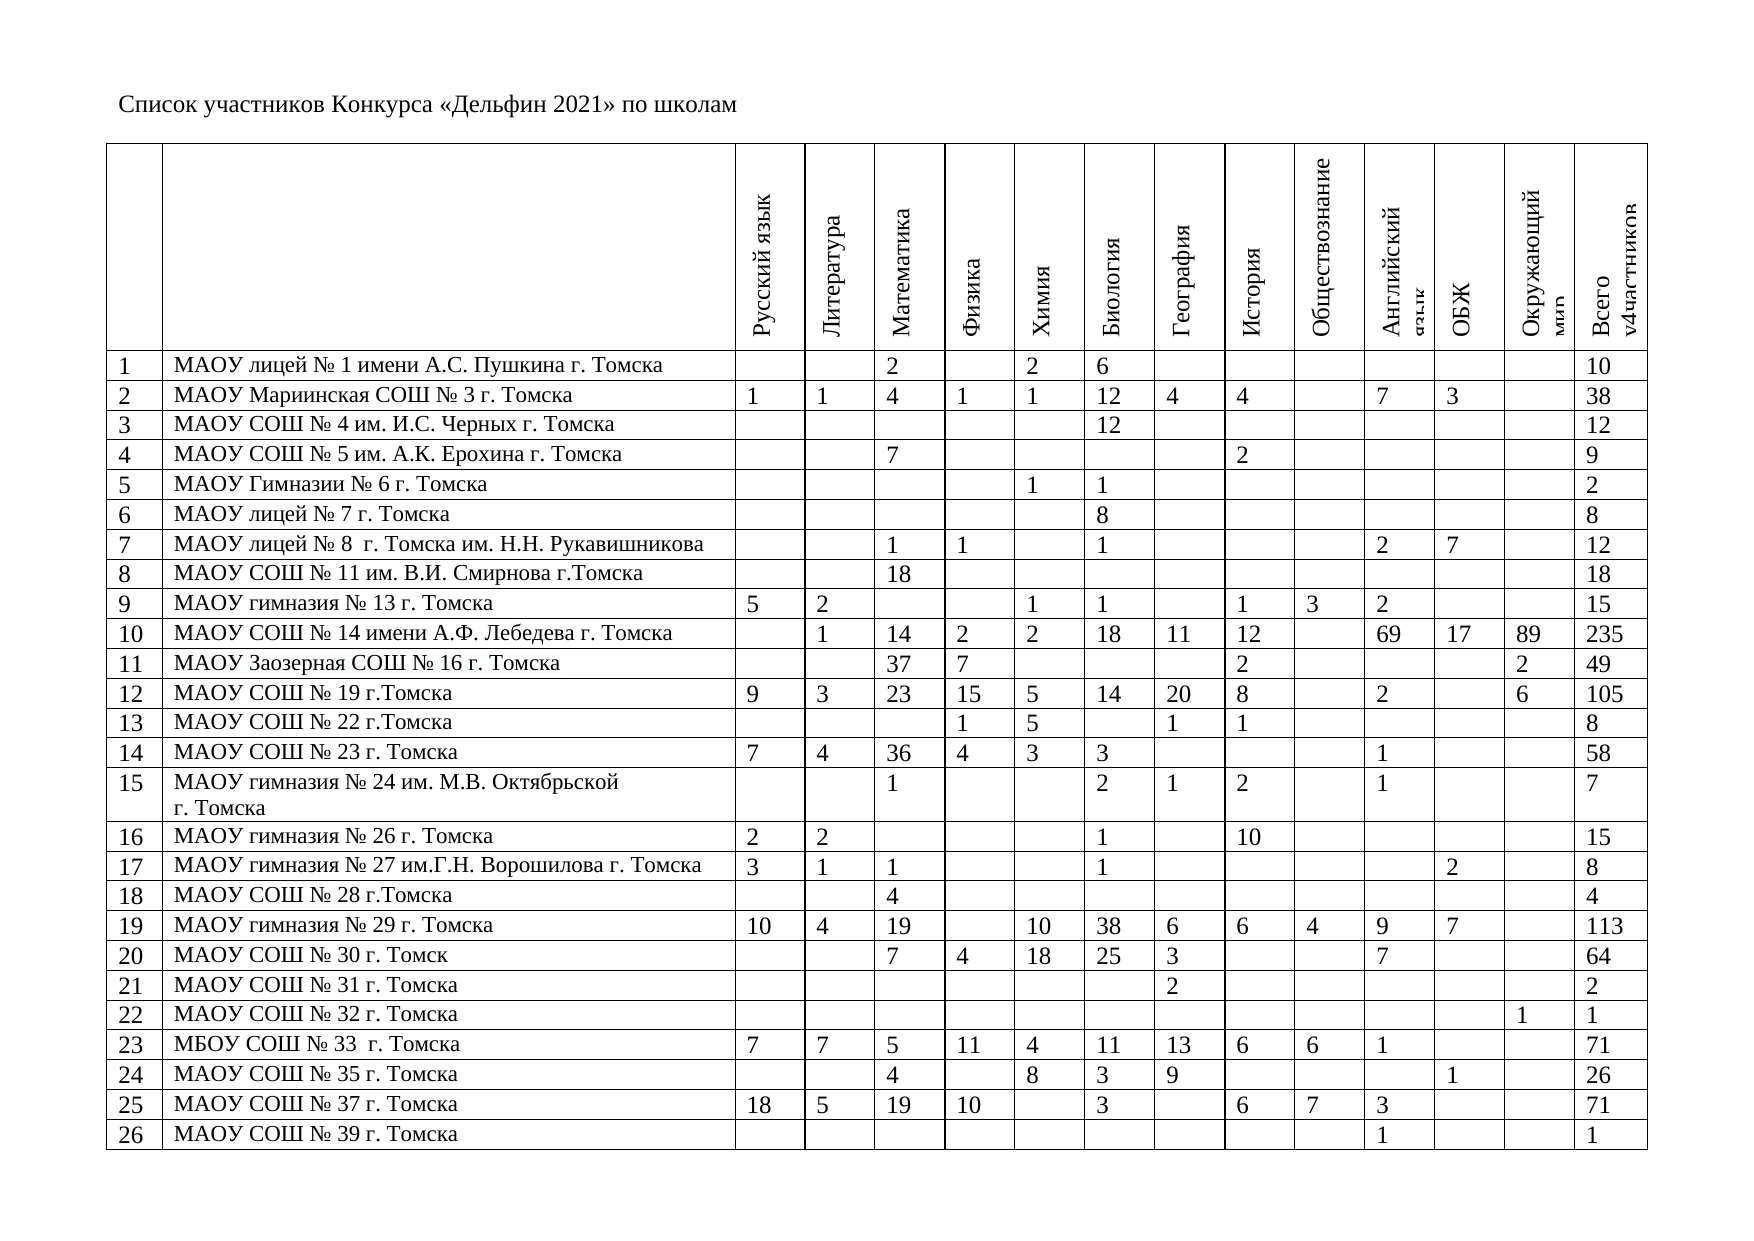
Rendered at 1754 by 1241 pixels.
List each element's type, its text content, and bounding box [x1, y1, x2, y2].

table_cell 1 [1085, 589, 1154, 618]
table_cell [875, 411, 944, 439]
table_cell [1365, 971, 1434, 999]
table_cell [1015, 530, 1084, 558]
table_cell [1226, 738, 1294, 767]
table_cell [1085, 971, 1154, 999]
table_cell [736, 971, 804, 999]
table_cell 20 [107, 941, 162, 970]
table_cell 64 [1575, 941, 1647, 970]
table_cell 1 [1085, 822, 1154, 851]
table_cell [1295, 709, 1364, 737]
table_cell МАОУ СОШ № 5 им. А.К. Ерохина г. Томска [163, 440, 735, 469]
table_cell [1295, 881, 1364, 910]
table_cell 17 [1435, 619, 1504, 648]
table_cell [1505, 822, 1574, 851]
table_cell 4 [1295, 911, 1364, 940]
table_cell [1435, 1001, 1504, 1029]
table_cell 7 [107, 530, 162, 558]
table_cell 1 [1015, 470, 1084, 499]
table_cell [1015, 822, 1084, 851]
table_cell 1 [875, 852, 944, 880]
table_cell 12 [1575, 411, 1647, 439]
table_cell МАОУ гимназия № . Томска [163, 589, 735, 618]
table_cell [1295, 440, 1364, 469]
table_cell 4 [875, 881, 944, 910]
table_cell 1 [806, 381, 874, 409]
table_cell 7 [1365, 381, 1434, 409]
table_cell [736, 709, 804, 737]
table_cell 12 [1085, 411, 1154, 439]
table_cell 26 [107, 1120, 162, 1148]
table_cell 7 [1295, 1090, 1364, 1119]
table_cell [1505, 738, 1574, 767]
table_cell [1226, 1120, 1294, 1148]
table_cell [1505, 500, 1574, 529]
table_cell 10 [1015, 911, 1084, 940]
table_cell [946, 351, 1014, 380]
table_cell 18 [107, 881, 162, 910]
table_cell [1505, 911, 1574, 940]
table_cell [1295, 411, 1364, 439]
table_cell 2 [1226, 768, 1294, 821]
table_cell [806, 881, 874, 910]
table_cell 1 [946, 530, 1014, 558]
table_cell [1015, 1090, 1084, 1119]
table_cell 18 [1085, 619, 1154, 648]
table_cell 2 [1505, 649, 1574, 678]
table_cell [1505, 971, 1574, 999]
table_cell 4 [806, 738, 874, 767]
table_cell 2 [1365, 530, 1434, 558]
table_cell МАОУ СОШ № . Томска [163, 1090, 735, 1119]
table_cell 1 [1155, 709, 1224, 737]
table_cell МАОУ гимназия № . Томска [163, 822, 735, 851]
table_cell 1 [1226, 589, 1294, 618]
table_cell 1 [1015, 381, 1084, 409]
table_cell [806, 530, 874, 558]
table_cell 3 [1085, 1060, 1154, 1089]
table_cell [1015, 881, 1084, 910]
table_cell [806, 1060, 874, 1089]
table_cell 25 [1085, 941, 1154, 970]
table_cell 11 [1155, 619, 1224, 648]
table_cell [946, 852, 1014, 880]
table_cell 2 [1226, 440, 1294, 469]
table_cell [946, 911, 1014, 940]
table_cell 1 [1575, 1001, 1647, 1029]
table_cell [1015, 852, 1084, 880]
table_cell 1 [1226, 709, 1294, 737]
table_cell 4 [1155, 381, 1224, 409]
table_cell МАОУ лицей № 8 г. Томска им. Н.Н. Рукавишникова [163, 530, 735, 558]
table_cell [946, 881, 1014, 910]
table_cell [1155, 530, 1224, 558]
table_cell 11 [107, 649, 162, 678]
table_cell [1505, 411, 1574, 439]
table_cell [1155, 822, 1224, 851]
table_cell МБОУ СОШ № 33 г. Томска [163, 1030, 735, 1059]
table_cell 6 [1226, 1090, 1294, 1119]
table_cell 5 [1015, 709, 1084, 737]
table_cell 1 [875, 530, 944, 558]
table_cell 1 [946, 709, 1014, 737]
table_cell [1435, 589, 1504, 618]
table_cell [1505, 1090, 1574, 1119]
table_header Обществознание [1295, 144, 1364, 350]
table_cell [1295, 852, 1364, 880]
table_cell 3 [736, 852, 804, 880]
table_cell [875, 1120, 944, 1148]
table_cell МАОУ СОШ № . Томска [163, 738, 735, 767]
table_cell 9 [107, 589, 162, 618]
table_cell [1295, 351, 1364, 380]
table_cell [1155, 881, 1224, 910]
table_cell МАОУ лицей № . Томска [163, 500, 735, 529]
table_cell МАОУ гимназия № . Томска [163, 911, 735, 940]
table_cell [1226, 470, 1294, 499]
table_cell [736, 470, 804, 499]
table_cell [875, 971, 944, 999]
table_cell 1 [107, 351, 162, 380]
table_cell [1155, 1090, 1224, 1119]
table_cell 2 [1365, 679, 1434, 707]
table_cell 3 [1365, 1090, 1434, 1119]
table_cell МАОУ СОШ № .Томска [163, 881, 735, 910]
table_cell [1365, 852, 1434, 880]
table_cell [1435, 440, 1504, 469]
table_cell 18 [875, 560, 944, 588]
table_cell МАОУ СОШ № 4 им. И.С. Черных г. Томска [163, 411, 735, 439]
table_cell [1155, 500, 1224, 529]
table_cell 49 [1575, 649, 1647, 678]
table_cell [1226, 941, 1294, 970]
table_cell 1 [1085, 530, 1154, 558]
table_cell 2 [1155, 971, 1224, 999]
table_cell 4 [946, 941, 1014, 970]
table_cell 58 [1575, 738, 1647, 767]
table_cell [1155, 589, 1224, 618]
table_header История [1226, 144, 1294, 350]
table_cell 6 [107, 500, 162, 529]
table_cell [736, 440, 804, 469]
table_cell [1015, 1120, 1084, 1148]
table_cell [946, 1120, 1014, 1148]
text Список участников Конкурса «Дельфин 2021» по школам [118, 89, 1636, 117]
table_cell [736, 768, 804, 821]
table_header [163, 144, 735, 350]
table_cell 89 [1505, 619, 1574, 648]
table_cell 1 [1435, 1060, 1504, 1089]
table_cell 7 [1435, 911, 1504, 940]
table_cell 1 [1085, 470, 1154, 499]
table_cell [1435, 971, 1504, 999]
table_cell [736, 530, 804, 558]
table_cell 26 [1575, 1060, 1647, 1089]
table_cell 8 [1015, 1060, 1084, 1089]
table_cell 3 [1085, 1090, 1154, 1119]
table_cell 11 [1085, 1030, 1154, 1059]
table_cell 12 [1085, 381, 1154, 409]
table_cell [1435, 470, 1504, 499]
table_cell [806, 351, 874, 380]
table_cell 4 [1226, 381, 1294, 409]
table_cell 1 [1155, 768, 1224, 821]
table_cell 2 [1575, 971, 1647, 999]
table_cell [1435, 941, 1504, 970]
table_header [107, 144, 162, 350]
table_cell [1505, 709, 1574, 737]
table_cell [946, 971, 1014, 999]
table_cell [1226, 971, 1294, 999]
table_cell [1435, 881, 1504, 910]
table_cell 1 [875, 768, 944, 821]
table_cell 14 [875, 619, 944, 648]
table_cell [946, 1001, 1014, 1029]
table_cell 1 [806, 619, 874, 648]
table_cell 1 [1365, 738, 1434, 767]
table_cell 7 [736, 738, 804, 767]
table_cell [946, 1060, 1014, 1089]
table_cell [1155, 852, 1224, 880]
table_cell [1435, 1120, 1504, 1148]
table_cell 14 [1085, 679, 1154, 707]
table_cell МАОУ лицей № 1 имени А.С. Пушкина г. Томска [163, 351, 735, 380]
table_cell 10 [107, 619, 162, 648]
table_cell [875, 589, 944, 618]
table_cell [1295, 971, 1364, 999]
table_cell [1226, 530, 1294, 558]
table_cell 10 [1575, 351, 1647, 380]
table_cell 7 [946, 649, 1014, 678]
table_cell 4 [1015, 1030, 1084, 1059]
table_cell [1505, 351, 1574, 380]
table_cell [1365, 709, 1434, 737]
table_cell [1435, 709, 1504, 737]
table_cell [946, 470, 1014, 499]
table_cell [875, 500, 944, 529]
table_cell [1365, 500, 1434, 529]
table_cell [806, 470, 874, 499]
table_header Математика [875, 144, 944, 350]
table_cell [1435, 351, 1504, 380]
table_cell 2 [1226, 649, 1294, 678]
table_cell 2 [736, 822, 804, 851]
table_cell 23 [875, 679, 944, 707]
table_cell 9 [1365, 911, 1434, 940]
table_cell 2 [1575, 470, 1647, 499]
table_cell [1226, 351, 1294, 380]
table_cell 1 [736, 381, 804, 409]
table_cell 2 [1015, 619, 1084, 648]
table_cell [736, 881, 804, 910]
table_cell 2 [1015, 351, 1084, 380]
table_cell [946, 822, 1014, 851]
table_cell 6 [1295, 1030, 1364, 1059]
table_cell [1015, 649, 1084, 678]
table_cell 38 [1575, 381, 1647, 409]
table_cell МАОУ гимназия № 27 им.Г.Н. Ворошилова г. Томска [163, 852, 735, 880]
table_cell [1085, 1120, 1154, 1148]
table_cell 6 [1226, 911, 1294, 940]
table_cell [1365, 649, 1434, 678]
table_header Биология [1085, 144, 1154, 350]
table_cell [806, 500, 874, 529]
table_cell [1155, 351, 1224, 380]
table_cell [1295, 768, 1364, 821]
table_cell 4 [1575, 881, 1647, 910]
table_cell 113 [1575, 911, 1647, 940]
table_cell 18 [736, 1090, 804, 1119]
table_header Окружающий мир [1505, 144, 1574, 350]
table_cell [806, 709, 874, 737]
table_cell 23 [107, 1030, 162, 1059]
table_cell [875, 1001, 944, 1029]
table_cell 18 [1575, 560, 1647, 588]
table_cell 4 [946, 738, 1014, 767]
table_cell [1505, 768, 1574, 821]
table_cell [1226, 411, 1294, 439]
table_cell 8 [1085, 500, 1154, 529]
table_cell 3 [806, 679, 874, 707]
table_header Английский язык [1365, 144, 1434, 350]
table_cell 4 [875, 381, 944, 409]
table_cell [1015, 768, 1084, 821]
table_cell 2 [875, 351, 944, 380]
table_cell 15 [107, 768, 162, 821]
table_cell 10 [946, 1090, 1014, 1119]
table_cell 2 [946, 619, 1014, 648]
table_cell [1295, 560, 1364, 588]
table_cell 235 [1575, 619, 1647, 648]
table_cell МАОУ СОШ № . Томска [163, 1060, 735, 1089]
table_cell МАОУ СОШ № . Томск [163, 941, 735, 970]
table_cell 11 [946, 1030, 1014, 1059]
table_cell 2 [107, 381, 162, 409]
table_cell [1085, 560, 1154, 588]
table_cell 17 [107, 852, 162, 880]
table_cell [806, 560, 874, 588]
table_cell 5 [875, 1030, 944, 1059]
table_cell 2 [1365, 589, 1434, 618]
table_cell [1435, 500, 1504, 529]
table_cell [1295, 1001, 1364, 1029]
table_cell 71 [1575, 1090, 1647, 1119]
table_cell [736, 411, 804, 439]
table_cell [1365, 881, 1434, 910]
table_cell 9 [1575, 440, 1647, 469]
table_cell [1015, 971, 1084, 999]
table_cell [1505, 381, 1574, 409]
table_cell [1435, 768, 1504, 821]
table_cell [1435, 822, 1504, 851]
table_cell [1365, 351, 1434, 380]
table_cell [1085, 709, 1154, 737]
table_cell [875, 709, 944, 737]
table_cell [1015, 1001, 1084, 1029]
table_cell [1435, 560, 1504, 588]
table_cell 12 [1226, 619, 1294, 648]
table_cell 8 [1226, 679, 1294, 707]
table_cell 7 [1435, 530, 1504, 558]
table_cell [1435, 679, 1504, 707]
table_cell [1505, 941, 1574, 970]
table_cell 10 [736, 911, 804, 940]
table_cell 71 [1575, 1030, 1647, 1059]
table_cell 9 [1155, 1060, 1224, 1089]
table_cell [1015, 500, 1084, 529]
table_cell [736, 351, 804, 380]
table_cell [1295, 679, 1364, 707]
table_cell МАОУ СОШ № 14 имени А.Ф. Лебедева г. Томска [163, 619, 735, 648]
table_cell [1015, 560, 1084, 588]
table_cell 1 [1365, 1120, 1434, 1148]
table_cell 19 [875, 1090, 944, 1119]
table_cell [806, 649, 874, 678]
table_cell 2 [1435, 852, 1504, 880]
table_cell 12 [107, 679, 162, 707]
table_cell [736, 649, 804, 678]
table_cell 7 [1575, 768, 1647, 821]
table_cell 2 [806, 822, 874, 851]
table_cell [1085, 881, 1154, 910]
table_cell 8 [107, 560, 162, 588]
table_cell [1085, 440, 1154, 469]
table_cell [1295, 941, 1364, 970]
table_cell [736, 1001, 804, 1029]
table_cell МАОУ Гимназии № . Томска [163, 470, 735, 499]
table_cell [1435, 1090, 1504, 1119]
table_header Литература [806, 144, 874, 350]
table_cell 13 [107, 709, 162, 737]
table_cell [1226, 500, 1294, 529]
table_cell [1435, 738, 1504, 767]
table_cell 1 [1365, 1030, 1434, 1059]
table_cell 16 [107, 822, 162, 851]
table_cell 3 [107, 411, 162, 439]
table_cell [1365, 411, 1434, 439]
table_cell [946, 589, 1014, 618]
table_cell 12 [1575, 530, 1647, 558]
table_cell [946, 560, 1014, 588]
table_cell [1155, 1120, 1224, 1148]
table_cell 7 [875, 941, 944, 970]
table_cell 15 [1575, 589, 1647, 618]
table_cell [1295, 1060, 1364, 1089]
table_header Всего у4частников [1575, 144, 1647, 350]
table_cell 9 [736, 679, 804, 707]
table_cell МАОУ СОШ № . Томска [163, 971, 735, 999]
table_cell [1155, 440, 1224, 469]
table_cell [1435, 649, 1504, 678]
table_cell 1 [1015, 589, 1084, 618]
table_cell МАОУ гимназия № 24 им. М.В. Октябрьской г. Томска [163, 768, 735, 821]
table_cell 22 [107, 1001, 162, 1029]
table_cell МАОУ СОШ № .Томска [163, 679, 735, 707]
table_cell 8 [1575, 709, 1647, 737]
table_header Русский язык [736, 144, 804, 350]
table_cell 37 [875, 649, 944, 678]
table_cell [1295, 619, 1364, 648]
table_cell [1226, 852, 1294, 880]
table_cell 4 [806, 911, 874, 940]
table_cell [806, 768, 874, 821]
table_cell [1365, 440, 1434, 469]
table_cell 105 [1575, 679, 1647, 707]
table_cell [1365, 560, 1434, 588]
table_cell 7 [806, 1030, 874, 1059]
table_cell 2 [1085, 768, 1154, 821]
table_cell [1155, 411, 1224, 439]
table_cell 8 [1575, 500, 1647, 529]
table_cell 4 [107, 440, 162, 469]
table_cell МАОУ СОШ № .Томска [163, 709, 735, 737]
table_cell 3 [1435, 381, 1504, 409]
table_cell [1295, 500, 1364, 529]
table_cell 8 [1575, 852, 1647, 880]
table_cell [1155, 649, 1224, 678]
table_header География [1155, 144, 1224, 350]
table_cell [806, 1001, 874, 1029]
table_cell [1295, 1120, 1364, 1148]
table_cell [736, 1120, 804, 1148]
table_cell [806, 440, 874, 469]
table_cell [1226, 1001, 1294, 1029]
table_cell [1226, 560, 1294, 588]
table_cell [1295, 381, 1364, 409]
table_cell [806, 971, 874, 999]
table_cell 69 [1365, 619, 1434, 648]
table_cell 6 [1226, 1030, 1294, 1059]
table_cell [1435, 1030, 1504, 1059]
table_cell [1505, 589, 1574, 618]
table_header ОБЖ [1435, 144, 1504, 350]
table_cell [1155, 560, 1224, 588]
table_cell 1 [1085, 852, 1154, 880]
table_cell 7 [736, 1030, 804, 1059]
table_cell 25 [107, 1090, 162, 1119]
table_cell [1505, 1030, 1574, 1059]
table_cell [1505, 881, 1574, 910]
table_cell МАОУ Заозерная СОШ № . Томска [163, 649, 735, 678]
table_cell [1226, 1060, 1294, 1089]
table_cell 4 [875, 1060, 944, 1089]
table_cell [875, 822, 944, 851]
table_cell 36 [875, 738, 944, 767]
table_cell [946, 411, 1014, 439]
table_cell [736, 560, 804, 588]
table_cell 15 [1575, 822, 1647, 851]
table_cell 15 [946, 679, 1014, 707]
table_cell [1015, 440, 1084, 469]
table_cell 24 [107, 1060, 162, 1089]
table_cell 6 [1155, 911, 1224, 940]
table_cell [946, 440, 1014, 469]
table_cell [1155, 470, 1224, 499]
table_cell 6 [1505, 679, 1574, 707]
table_cell [806, 1120, 874, 1148]
table_cell 7 [1365, 941, 1434, 970]
table_cell 5 [1015, 679, 1084, 707]
table_cell [1505, 530, 1574, 558]
table_cell 5 [107, 470, 162, 499]
table_cell [1155, 1001, 1224, 1029]
table_cell [1295, 649, 1364, 678]
table_cell 3 [1015, 738, 1084, 767]
table_cell [1015, 411, 1084, 439]
table_cell [1295, 738, 1364, 767]
table_cell [1365, 822, 1434, 851]
table_cell 3 [1085, 738, 1154, 767]
table_cell 2 [806, 589, 874, 618]
table_cell [736, 619, 804, 648]
table_header Химия [1015, 144, 1084, 350]
table_cell [1505, 560, 1574, 588]
table_cell [1365, 470, 1434, 499]
table_cell [1295, 822, 1364, 851]
table_cell 19 [875, 911, 944, 940]
table_cell 10 [1226, 822, 1294, 851]
table_cell [1085, 1001, 1154, 1029]
table_cell 5 [806, 1090, 874, 1119]
table_cell [1435, 411, 1504, 439]
table_cell [806, 411, 874, 439]
table_cell [1365, 1060, 1434, 1089]
table_cell 1 [1365, 768, 1434, 821]
table_cell 18 [1015, 941, 1084, 970]
table_cell 1 [946, 381, 1014, 409]
table_cell [1295, 470, 1364, 499]
table_cell [736, 1060, 804, 1089]
table_cell 21 [107, 971, 162, 999]
table_cell 7 [875, 440, 944, 469]
table_cell [1365, 1001, 1434, 1029]
table_cell 13 [1155, 1030, 1224, 1059]
table_cell МАОУ СОШ № . Томска [163, 1001, 735, 1029]
table_cell [946, 500, 1014, 529]
table_cell [736, 941, 804, 970]
table_cell 6 [1085, 351, 1154, 380]
table_cell 38 [1085, 911, 1154, 940]
table_cell 14 [107, 738, 162, 767]
table_cell [1155, 738, 1224, 767]
table_cell [1505, 1120, 1574, 1148]
table_cell 1 [1505, 1001, 1574, 1029]
table_cell 1 [806, 852, 874, 880]
table_cell 1 [1575, 1120, 1647, 1148]
table_cell [1505, 1060, 1574, 1089]
table_cell [1505, 470, 1574, 499]
table_cell [736, 500, 804, 529]
table_cell [875, 470, 944, 499]
table_header Физика [946, 144, 1014, 350]
table_cell [806, 941, 874, 970]
table_cell [1295, 530, 1364, 558]
table_cell МАОУ СОШ № . Томска [163, 1120, 735, 1148]
table_cell 19 [107, 911, 162, 940]
table_cell 3 [1295, 589, 1364, 618]
table_cell [1505, 440, 1574, 469]
table_cell [946, 768, 1014, 821]
table_cell 5 [736, 589, 804, 618]
table_cell 20 [1155, 679, 1224, 707]
table_cell МАОУ СОШ № 11 им. В.И. Смирнова г.Томска [163, 560, 735, 588]
table_cell [1085, 649, 1154, 678]
table_cell 3 [1155, 941, 1224, 970]
table_cell МАОУ Мариинская СОШ № . Томска [163, 381, 735, 409]
table_cell [1226, 881, 1294, 910]
table_cell [1505, 852, 1574, 880]
